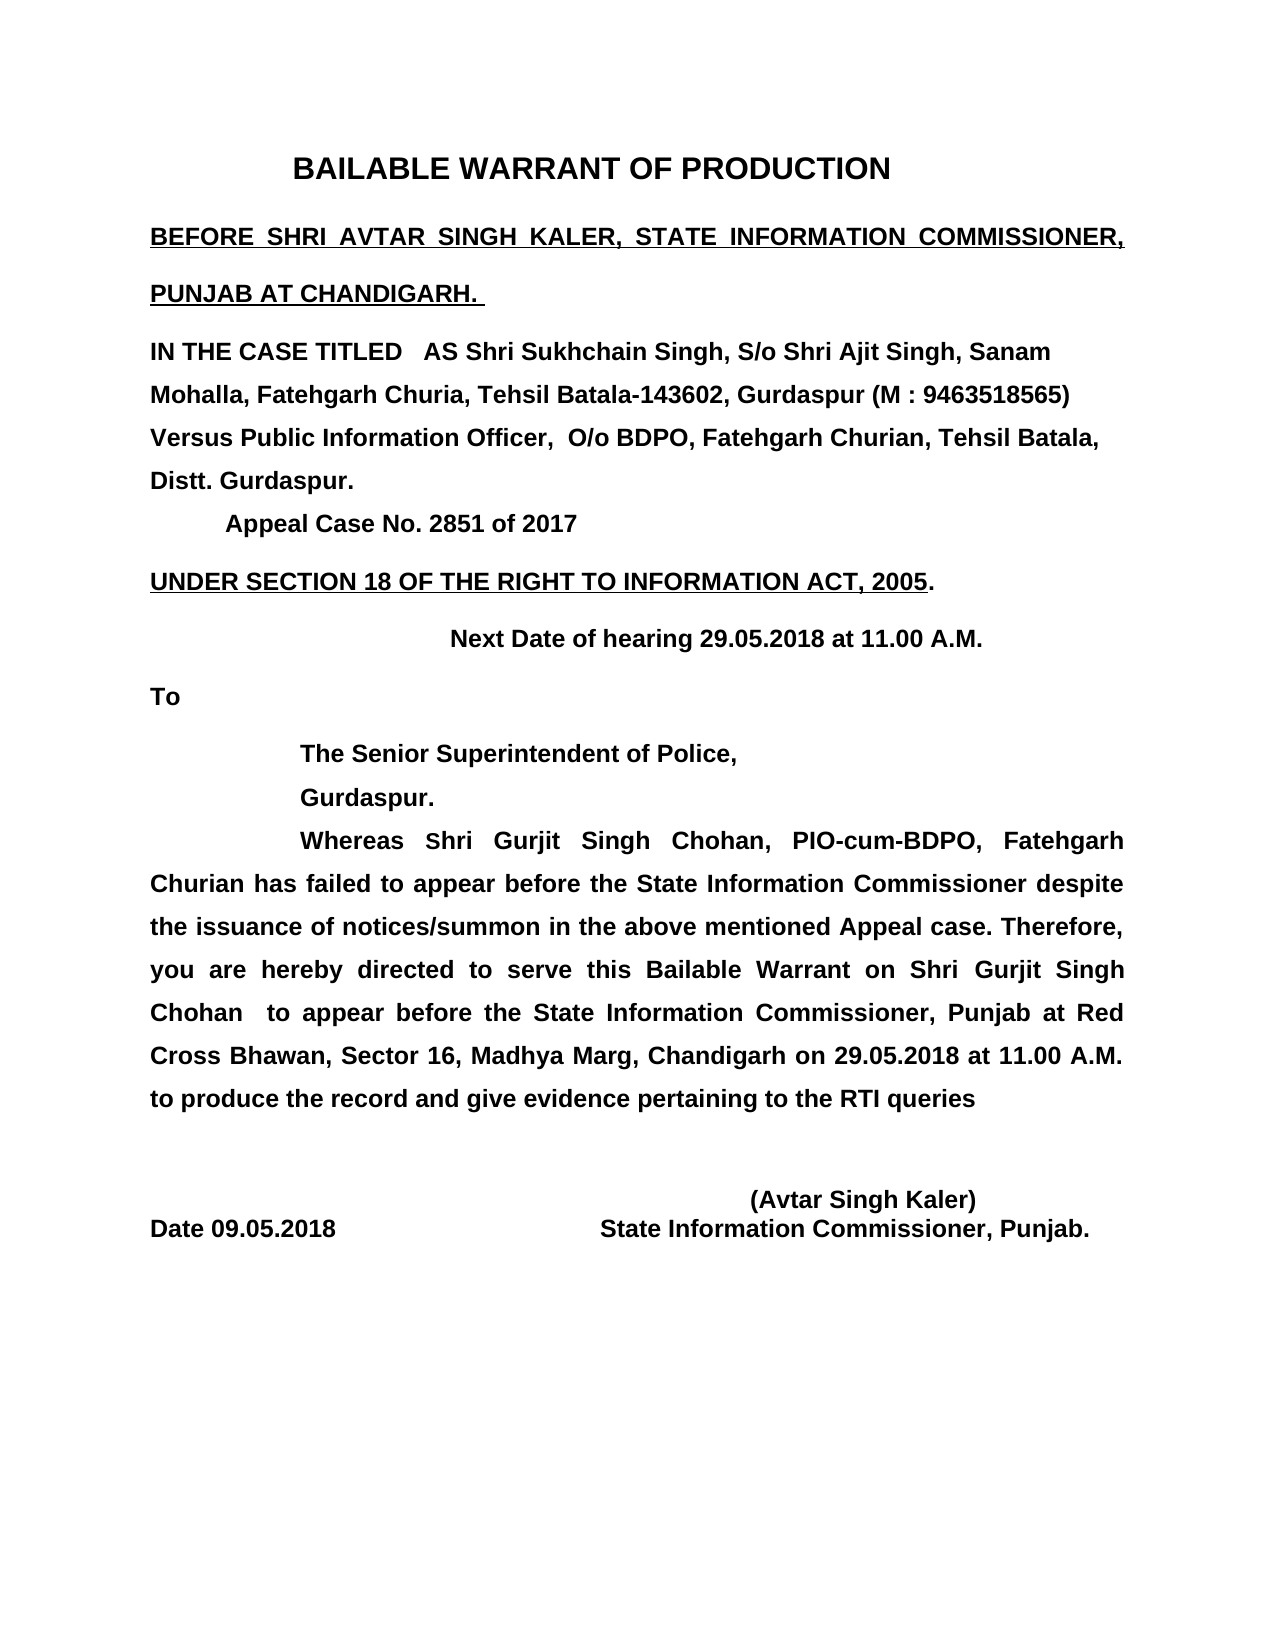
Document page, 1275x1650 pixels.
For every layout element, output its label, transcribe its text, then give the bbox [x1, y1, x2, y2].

text IN THE CASE TITLED AS Shri Sukhchain Singh, S/o Shri Ajit Singh, Sanam Mohalla, Fatehgarh Churia, Tehsil Batala-143602, Gurdaspur (M : 9463518565) Versus Public Information Officer, O/o BDPO, Fatehgarh Churian, Tehsil Batala, Distt. Gurdaspur. [150, 337, 1125, 495]
list BAILABLE WARRANT OF PRODUCTION [150, 150, 1125, 186]
list Gurdaspur. [150, 782, 1125, 811]
list UNDER SECTION 18 OF THE RIGHT TO INFORMATION ACT, 2005. [150, 567, 1125, 596]
list BEFORE SHRI AVTAR SINGH KALER, STATE INFORMATION COMMISSIONER, PUNJAB AT CHANDIGARH. [150, 222, 1125, 247]
list The Senior Superintendent of Police, [150, 739, 1125, 768]
list Date 09.05.2018 State Information Commissioner, Punjab. [150, 1214, 1125, 1242]
list Next Date of hearing 29.05.2018 at 11.00 A.M. [150, 624, 1125, 653]
list Appeal Case No. 2851 of 2017 [150, 509, 1125, 538]
list To [150, 682, 1125, 711]
list (Avtar Singh Kaler) [150, 1185, 1125, 1214]
list BEFORE SHRI AVTAR SINGH KALER, STATE INFORMATION COMMISSIONER, PUNJAB AT CHANDIGARH. [150, 248, 1125, 308]
list Whereas Shri Gurjit Singh Chohan, PIO-cum-BDPO, Fatehgarh Churian has failed to appear before the State Information Commissioner despite the issuance of notices/summon in the above mentioned Appeal case. Therefore, you are hereby directed to serve this Bailable Warrant on Shri Gurjit Singh Chohan to appear before the State Information Commissioner, Punjab at Red Cross Bhawan, Sector 16, Madhya Marg, Chandigarh on 29.05.2018 at 11.00 A.M. to produce the record and give evidence pertaining to the RTI queries [150, 826, 1125, 1113]
